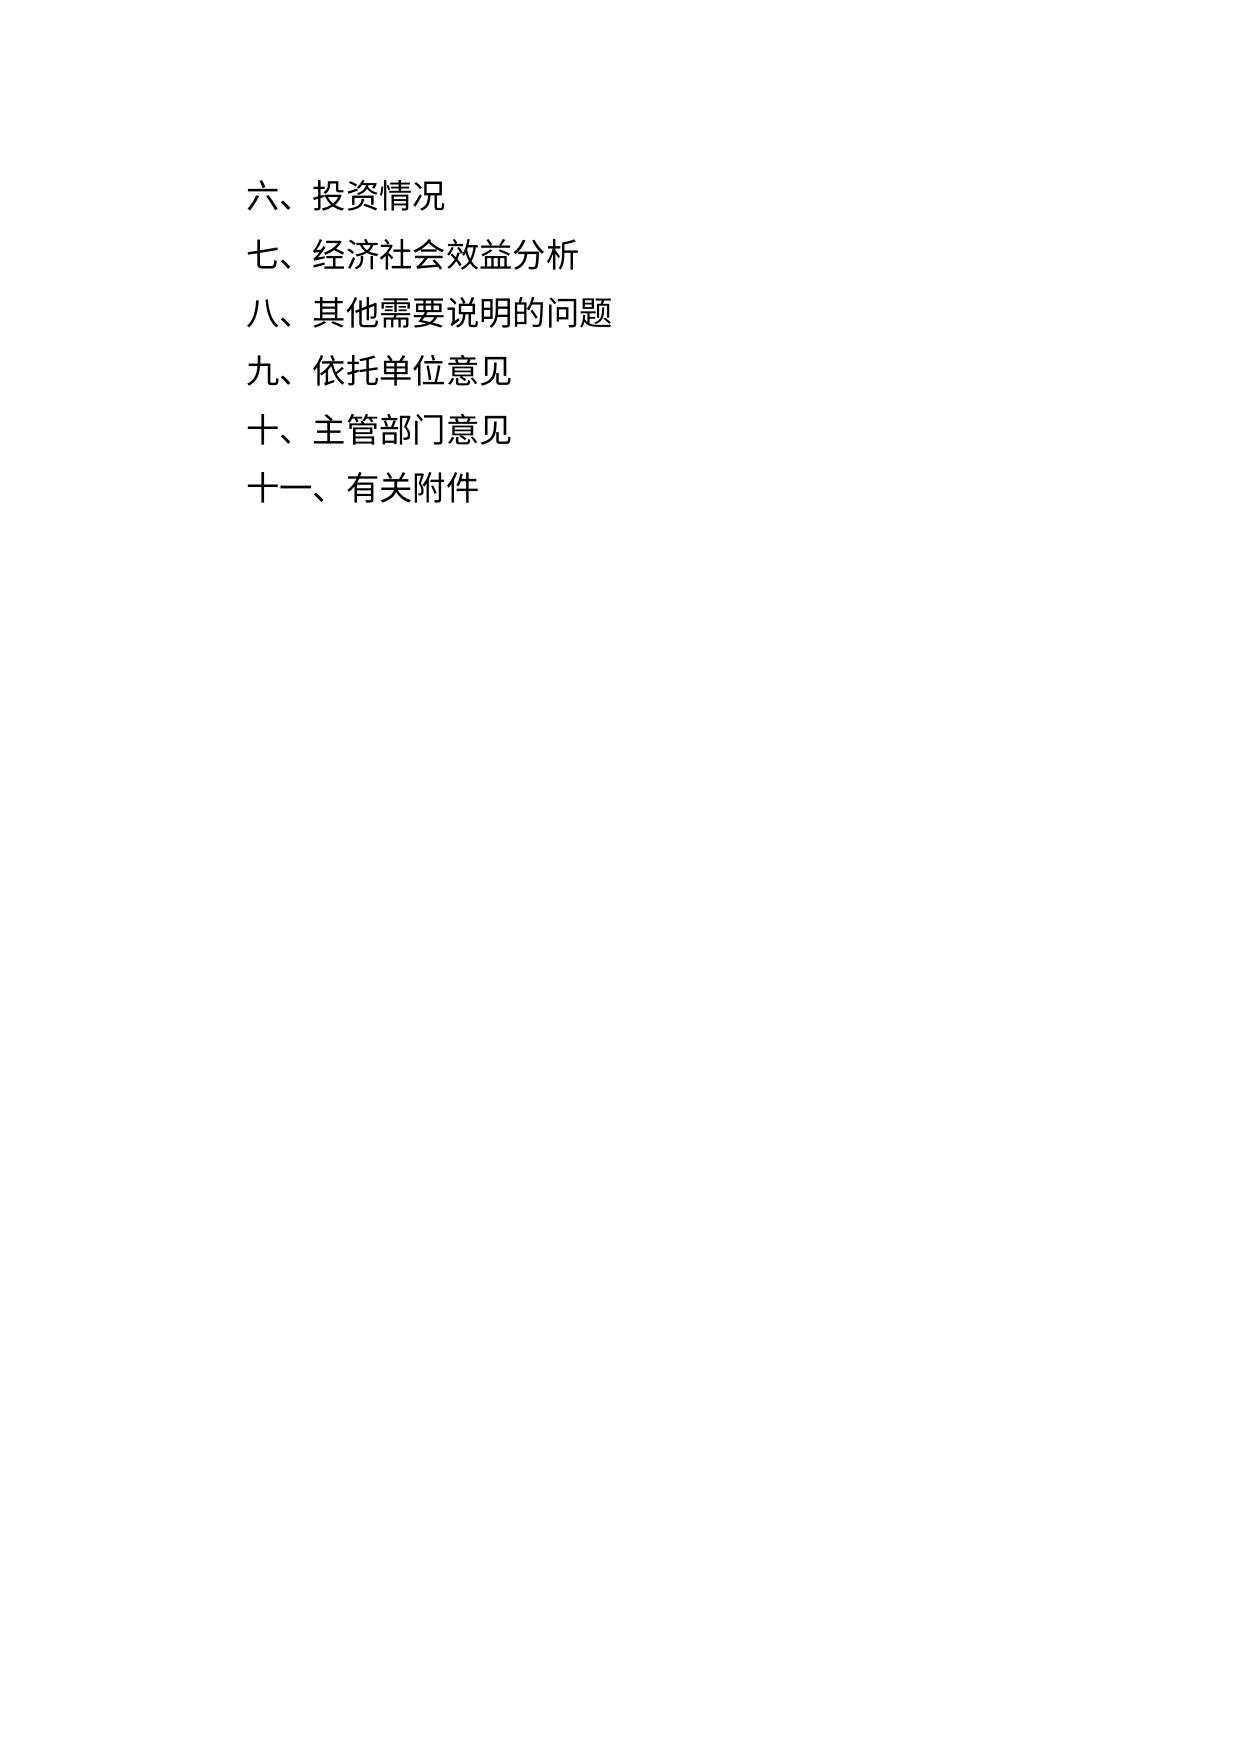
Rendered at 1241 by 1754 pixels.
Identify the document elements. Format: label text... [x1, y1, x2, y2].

text 七、经济社会效益分析 [187, 220, 1053, 279]
text 六、投资情况 [187, 162, 1053, 220]
text 十一、有关附件 [187, 454, 1053, 512]
text 八、其他需要说明的问题 [187, 279, 1053, 337]
text 九、依托单位意见 [187, 337, 1053, 395]
text 十、主管部门意见 [187, 395, 1053, 454]
